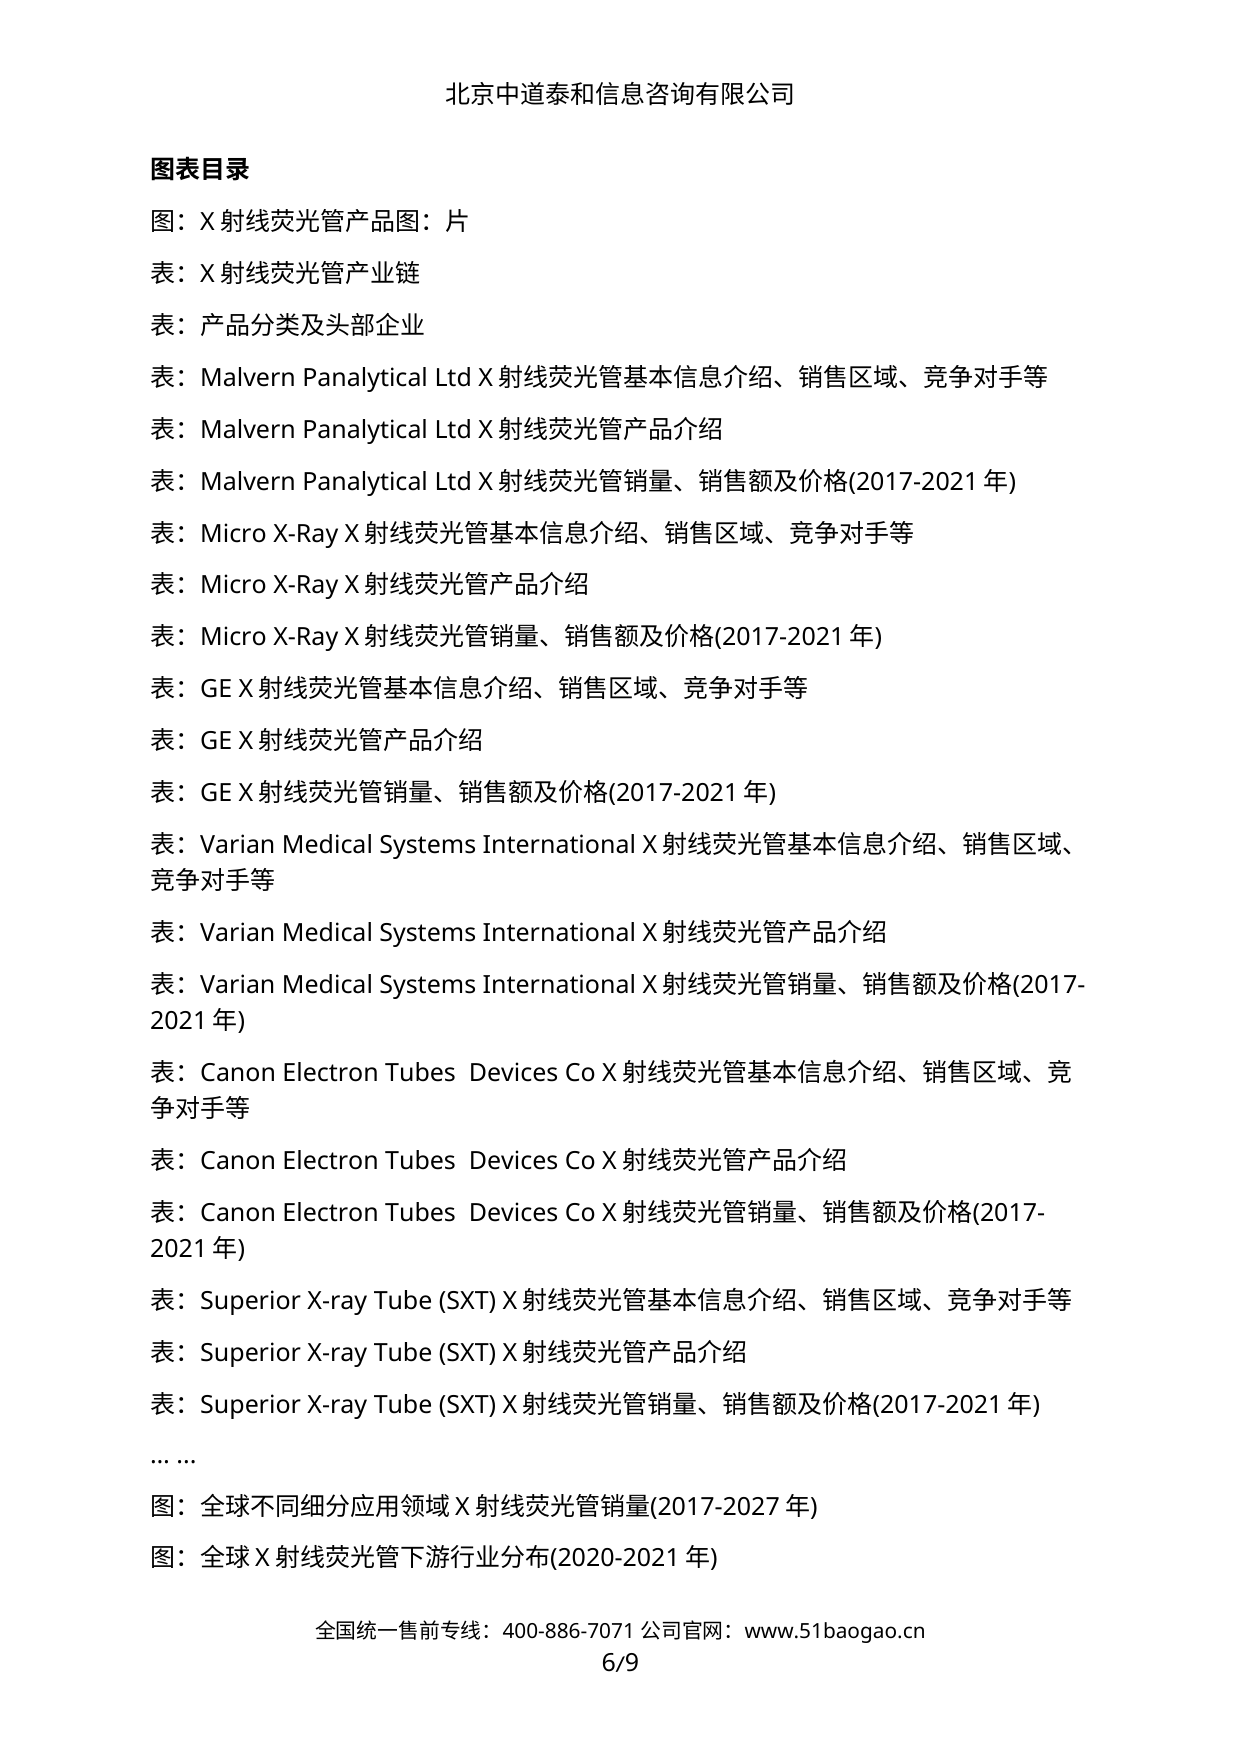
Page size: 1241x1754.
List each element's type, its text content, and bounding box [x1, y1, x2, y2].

text 表：GE X射线荧光管销量、销售额及价格(2017-2021年) [150, 772, 1090, 809]
text 表：Superior X-ray Tube (SXT) X射线荧光管产品介绍 [150, 1332, 1090, 1369]
text 图：全球X射线荧光管下游行业分布(2020-2021年) [150, 1538, 1090, 1574]
text 表：产品分类及头部企业 [150, 306, 1090, 342]
text 表：Varian Medical Systems International X射线荧光管基本信息介绍、销售区域、竞争对手等 [150, 824, 1090, 897]
text 表：Superior X-ray Tube (SXT) X射线荧光管销量、销售额及价格(2017-2021年) [150, 1384, 1090, 1421]
text 表：Micro X-Ray X射线荧光管基本信息介绍、销售区域、竞争对手等 [150, 513, 1090, 549]
text 表：Varian Medical Systems International X射线荧光管产品介绍 [150, 912, 1090, 949]
text 表：GE X射线荧光管产品介绍 [150, 721, 1090, 757]
text 表：Superior X-ray Tube (SXT) X射线荧光管基本信息介绍、销售区域、竞争对手等 [150, 1281, 1090, 1317]
text 表：Malvern Panalytical Ltd X射线荧光管产品介绍 [150, 409, 1090, 446]
text 表：Malvern Panalytical Ltd X射线荧光管基本信息介绍、销售区域、竞争对手等 [150, 357, 1090, 394]
text 表：Varian Medical Systems International X射线荧光管销量、销售额及价格(2017-2021年) [150, 964, 1090, 1037]
text 图：X射线荧光管产品图：片 [150, 202, 1090, 238]
text 表：Canon Electron Tubes Devices Co X射线荧光管产品介绍 [150, 1141, 1090, 1177]
text 表：Micro X-Ray X射线荧光管产品介绍 [150, 565, 1090, 601]
text 表：GE X射线荧光管基本信息介绍、销售区域、竞争对手等 [150, 669, 1090, 705]
text 表：Malvern Panalytical Ltd X射线荧光管销量、销售额及价格(2017-2021年) [150, 461, 1090, 497]
text 表：Micro X-Ray X射线荧光管销量、销售额及价格(2017-2021年) [150, 617, 1090, 653]
text 图：全球不同细分应用领域X射线荧光管销量(2017-2027年) [150, 1486, 1090, 1522]
text 图表目录 [150, 150, 1090, 186]
text 表：Canon Electron Tubes Devices Co X射线荧光管销量、销售额及价格(2017-2021年) [150, 1192, 1090, 1265]
text … ... [150, 1436, 1090, 1470]
text 表：X射线荧光管产业链 [150, 254, 1090, 290]
text 表：Canon Electron Tubes Devices Co X射线荧光管基本信息介绍、销售区域、竞争对手等 [150, 1052, 1090, 1125]
